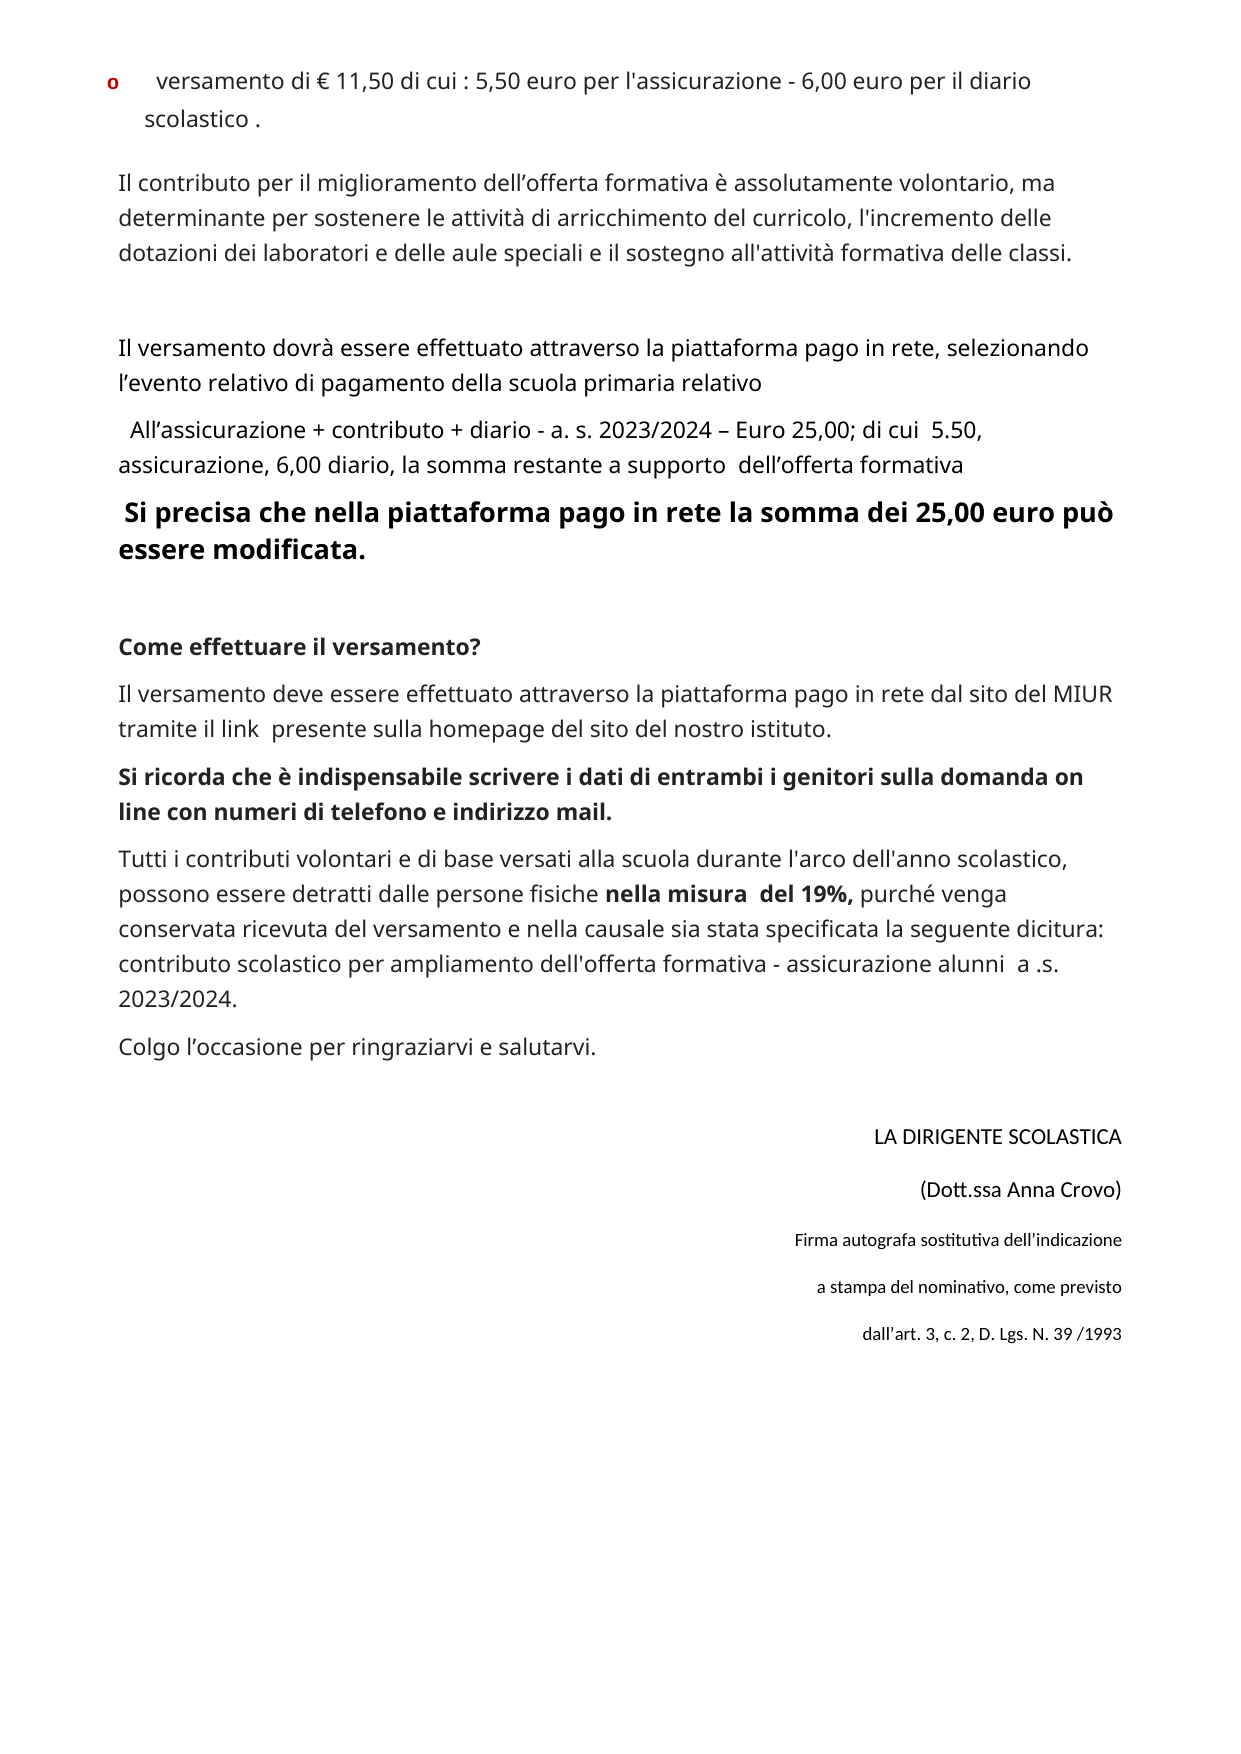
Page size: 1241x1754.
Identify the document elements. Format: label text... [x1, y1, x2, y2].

text Si ricorda che è indispensabile scrivere i dati di entrambi i genitori sulla domanda on line con numeri di telefono e indirizzo mail. [118, 757, 1122, 827]
text dall’art. 3, c. 2, D. Lgs. N. 39 /1993 [118, 1322, 1122, 1345]
text Il versamento dovrà essere effettuato attraverso la piattaforma pago in rete, selezionando l’evento relativo di pagamento della scuola primaria relativo [118, 328, 1122, 398]
text LA DIRIGENTE SCOLASTICA [118, 1122, 1122, 1150]
text Il versamento deve essere effettuato attraverso la piattaforma pago in rete dal sito del MIUR tramite il link presente sulla homepage del sito del nostro istituto. [118, 674, 1122, 744]
text (Dott.ssa Anna Crovo) [118, 1175, 1122, 1203]
text Firma autografa sostitutiva dell’indicazione [118, 1228, 1122, 1251]
text a stampa del nominativo, come previsto [118, 1275, 1122, 1298]
text Colgo l’occasione per ringraziarvi e salutarvi. [118, 1027, 1122, 1062]
text Il contributo per il miglioramento dell’offerta formativa è assolutamente volontario, ma determinante per sostenere le attività di arricchimento del curricolo, l'incremento delle dotazioni dei laboratori e delle aule speciali e il sostegno all'attività formativa delle classi. [118, 163, 1122, 268]
list versamento di € 11,50 di cui : 5,50 euro per l'assicurazione - 6,00 euro per il diario scolastico . [107, 59, 1122, 134]
text Come effettuare il versamento? [118, 627, 1122, 662]
text Tutti i contributi volontari e di base versati alla scuola durante l'arco dell'anno scolastico, possono essere detratti dalle persone fisiche nella misura del 19%, purché venga conservata ricevuta del versamento e nella causale sia stata specificata la seguente dicitura: contributo scolastico per ampliamento dell'offerta formativa - assicurazione alunni a .s. 2023/2024. [118, 839, 1122, 1014]
text Si precisa che nella piattaforma pago in rete la somma dei 25,00 euro può essere modificata. [118, 493, 1122, 567]
text All’assicurazione + contributo + diario - a. s. 2023/2024 – Euro 25,00; di cui 5.50, assicurazione, 6,00 diario, la somma restante a supporto dell’offerta formativa [118, 411, 1122, 481]
